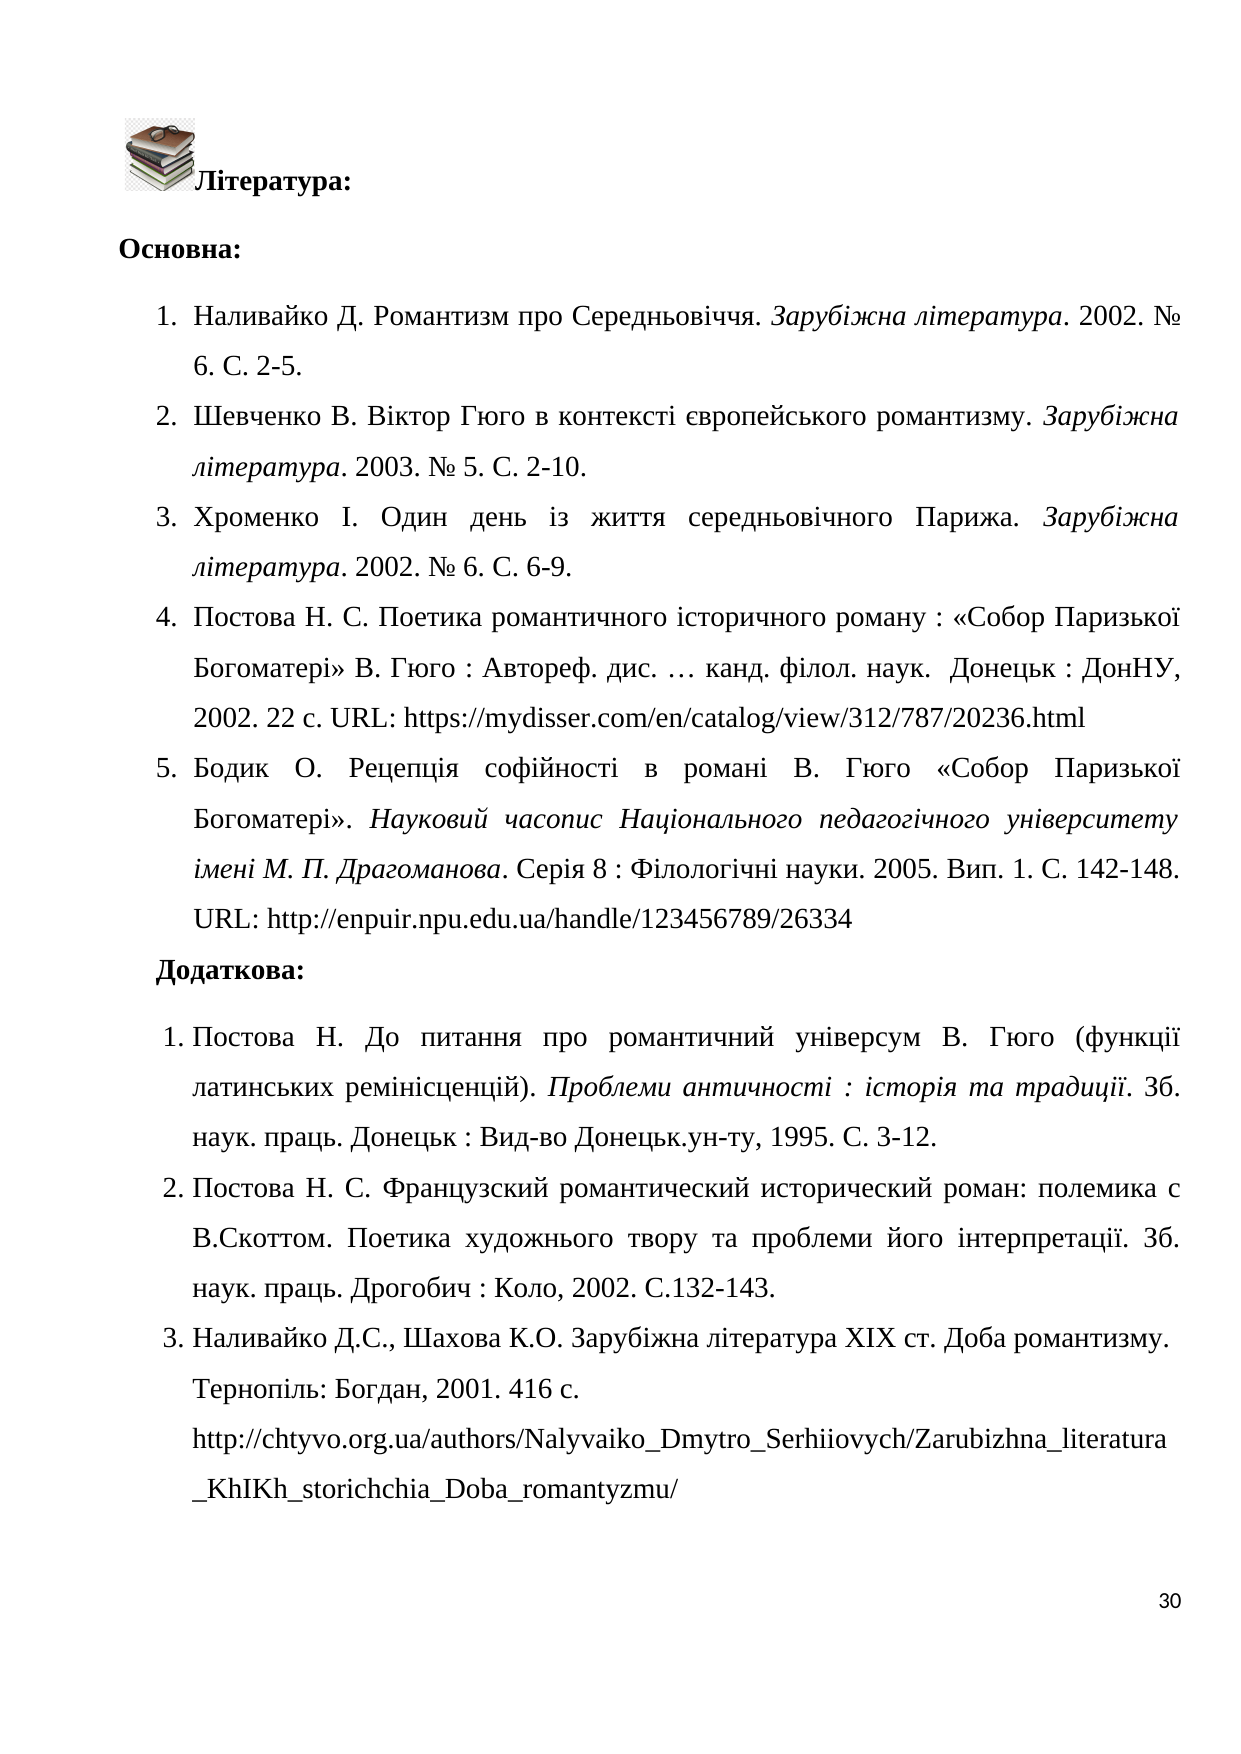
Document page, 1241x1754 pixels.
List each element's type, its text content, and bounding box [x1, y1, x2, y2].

picture [124, 118, 195, 191]
list Шевченко В. Віктор Гюго в контексті європейського романтизму. Зарубіжна література. 2003. № 5. С. 2-10. [156, 398, 1181, 482]
text Основна: [118, 231, 1181, 264]
list Наливайко Д.С., Шахова К.О. Зарубіжна література ХІХ ст. Доба романтизму. Тернопіль: Богдан, 2001. 416 с. http://chtyvo.org.ua/authors/Nalyvaiko_Dmytro_Serhiiovych/Zarubizhna_literatura_KhIKh_storichchia_Doba_romantyzmu/ [162, 1321, 1181, 1505]
list Хроменко І. Один день із життя середньовічного Парижа. Зарубіжна література. 2002. № 6. С. 6-9. [156, 499, 1181, 583]
text Література: [118, 118, 1181, 196]
list Постова Н. С. Поетика романтичного історичного роману : «Собор Паризької Богоматері» В. Гюго : Автореф. дис. … канд. філол. наук. Донецьк : ДонНУ, 2002. 22 с. URL: https://mydisser.com/en/catalog/view/312/787/20236.html [156, 599, 1181, 734]
list Наливайко Д. Романтизм про Середньовіччя. Зарубіжна література. 2002. № 6. С. 2-5. [156, 298, 1181, 382]
list Бодик О. Рецепція софійності в романі В. Гюго «Собор Паризької Богоматері». Науковий часопис Національного педагогічного університету імені М. П. Драгоманова. Серія 8 : Філологічні науки. 2005. Вип. 1. С. 142-148. URL: http://enpuir.npu.edu.ua/handle/123456789/26334 [156, 751, 1181, 935]
text Додаткова: [156, 952, 1181, 985]
list Постова Н. До питання про романтичний універсум В. Гюго (функції латинських ремінісценцій). Проблеми античності : історія та традиції. Зб. наук. праць. Донецьк : Вид-во Донецьк.ун-ту, 1995. С. 3-12. [162, 1019, 1181, 1153]
list Постова Н. С. Французский романтический исторический роман: полемика с В.Скоттом. Поетика художнього твору та проблеми його інтерпретації. Зб. наук. праць. Дрогобич : Коло, 2002. С.132-143. [162, 1170, 1181, 1304]
